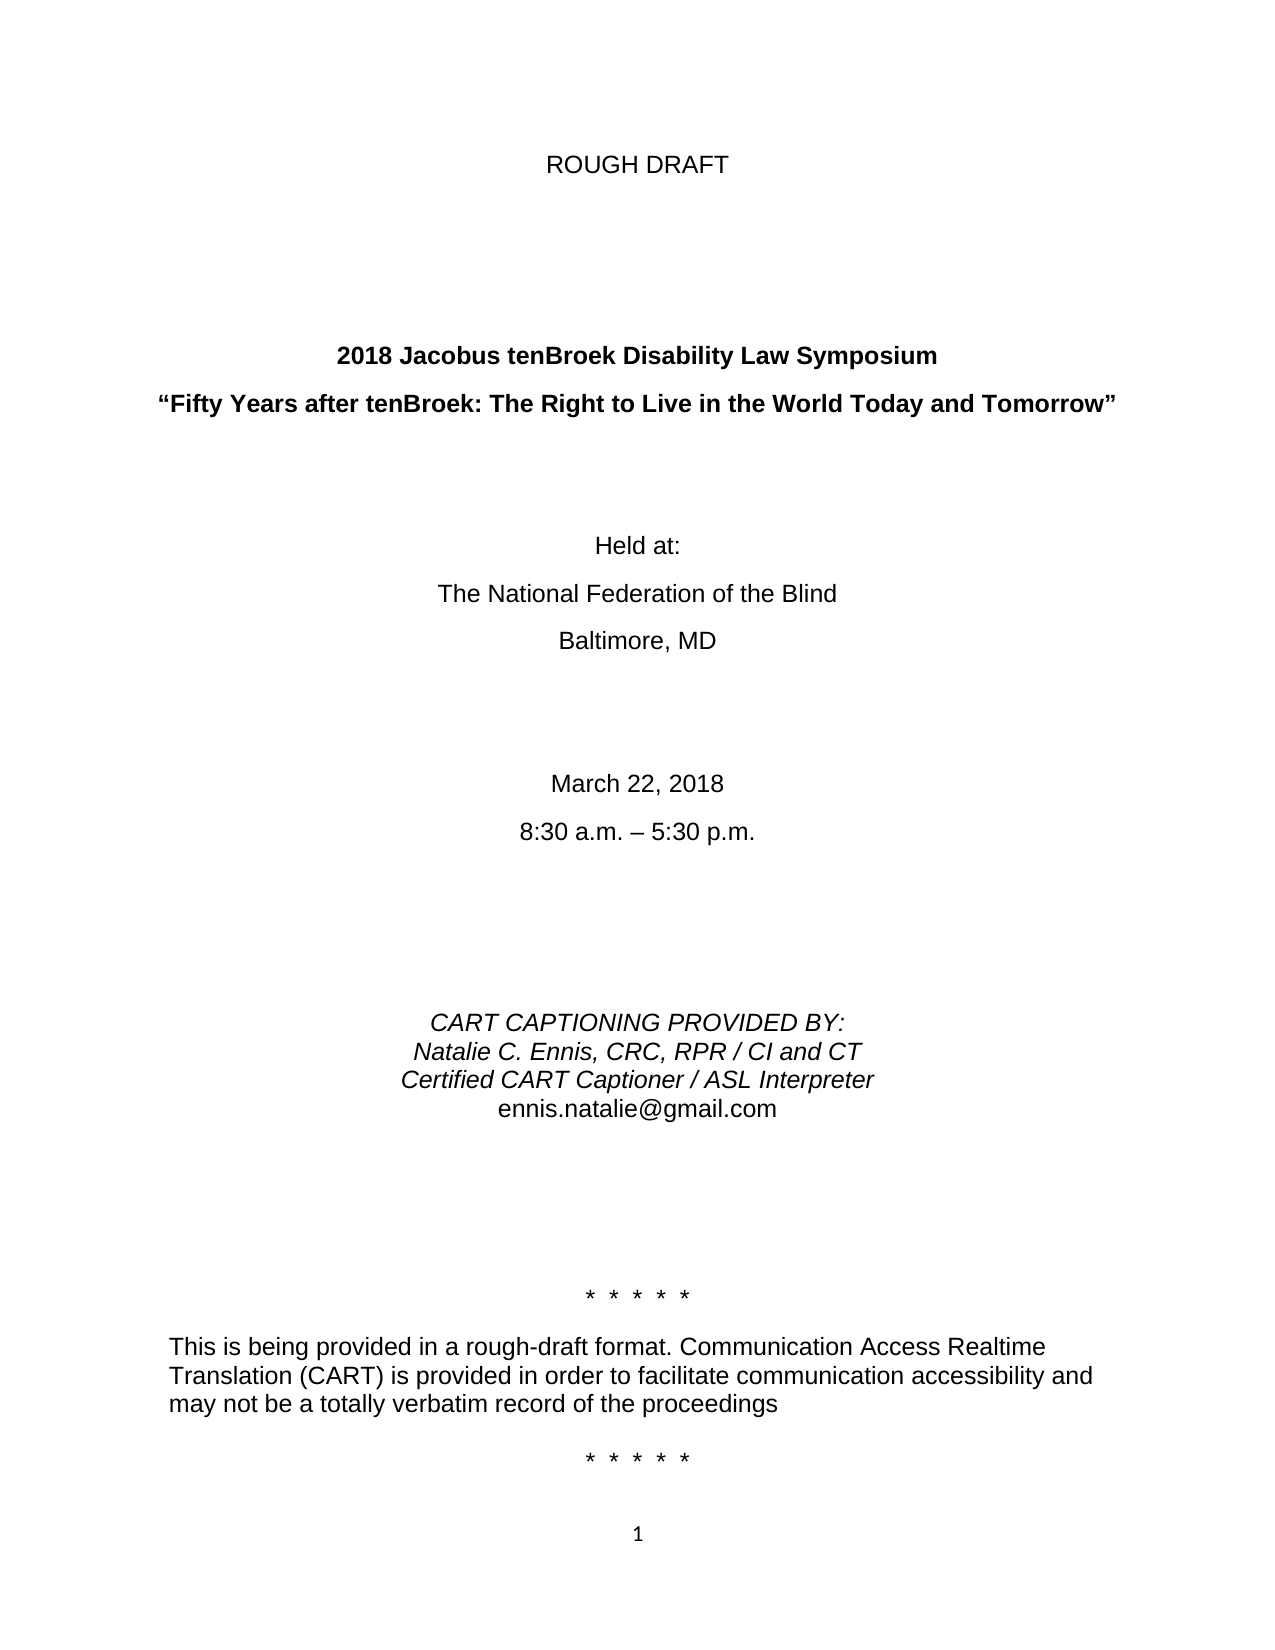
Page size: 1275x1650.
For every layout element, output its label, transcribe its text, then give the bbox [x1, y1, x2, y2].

text “Fifty Years after tenBroek: The Right to Live in the World Today and Tomorrow” [150, 388, 1125, 417]
text ROUGH DRAFT [150, 150, 1125, 179]
text The National Federation of the Blind [150, 578, 1125, 607]
text CART CAPTIONING PROVIDED BY: [150, 1008, 1125, 1037]
text March 22, 2018 [150, 769, 1125, 798]
text Held at: [150, 531, 1125, 559]
text Baltimore, MD [150, 626, 1125, 655]
text * * * * * [150, 1447, 1125, 1476]
text * * * * * [150, 1284, 1125, 1313]
text ennis.natalie@gmail.com [150, 1094, 1125, 1123]
text 2018 Jacobus tenBroek Disability Law Symposium [150, 341, 1125, 369]
text Certified CART Captioner / ASL Interpreter [150, 1065, 1125, 1094]
text 8:30 a.m. – 5:30 p.m. [150, 817, 1125, 846]
text This is being provided in a rough-draft format. Communication Access Realtime Translation (CART) is provided in order to facilitate communication accessibility and may not be a totally verbatim record of the proceedings [169, 1332, 1125, 1418]
text Natalie C. Ennis, CRC, RPR / CI and CT [150, 1037, 1125, 1065]
